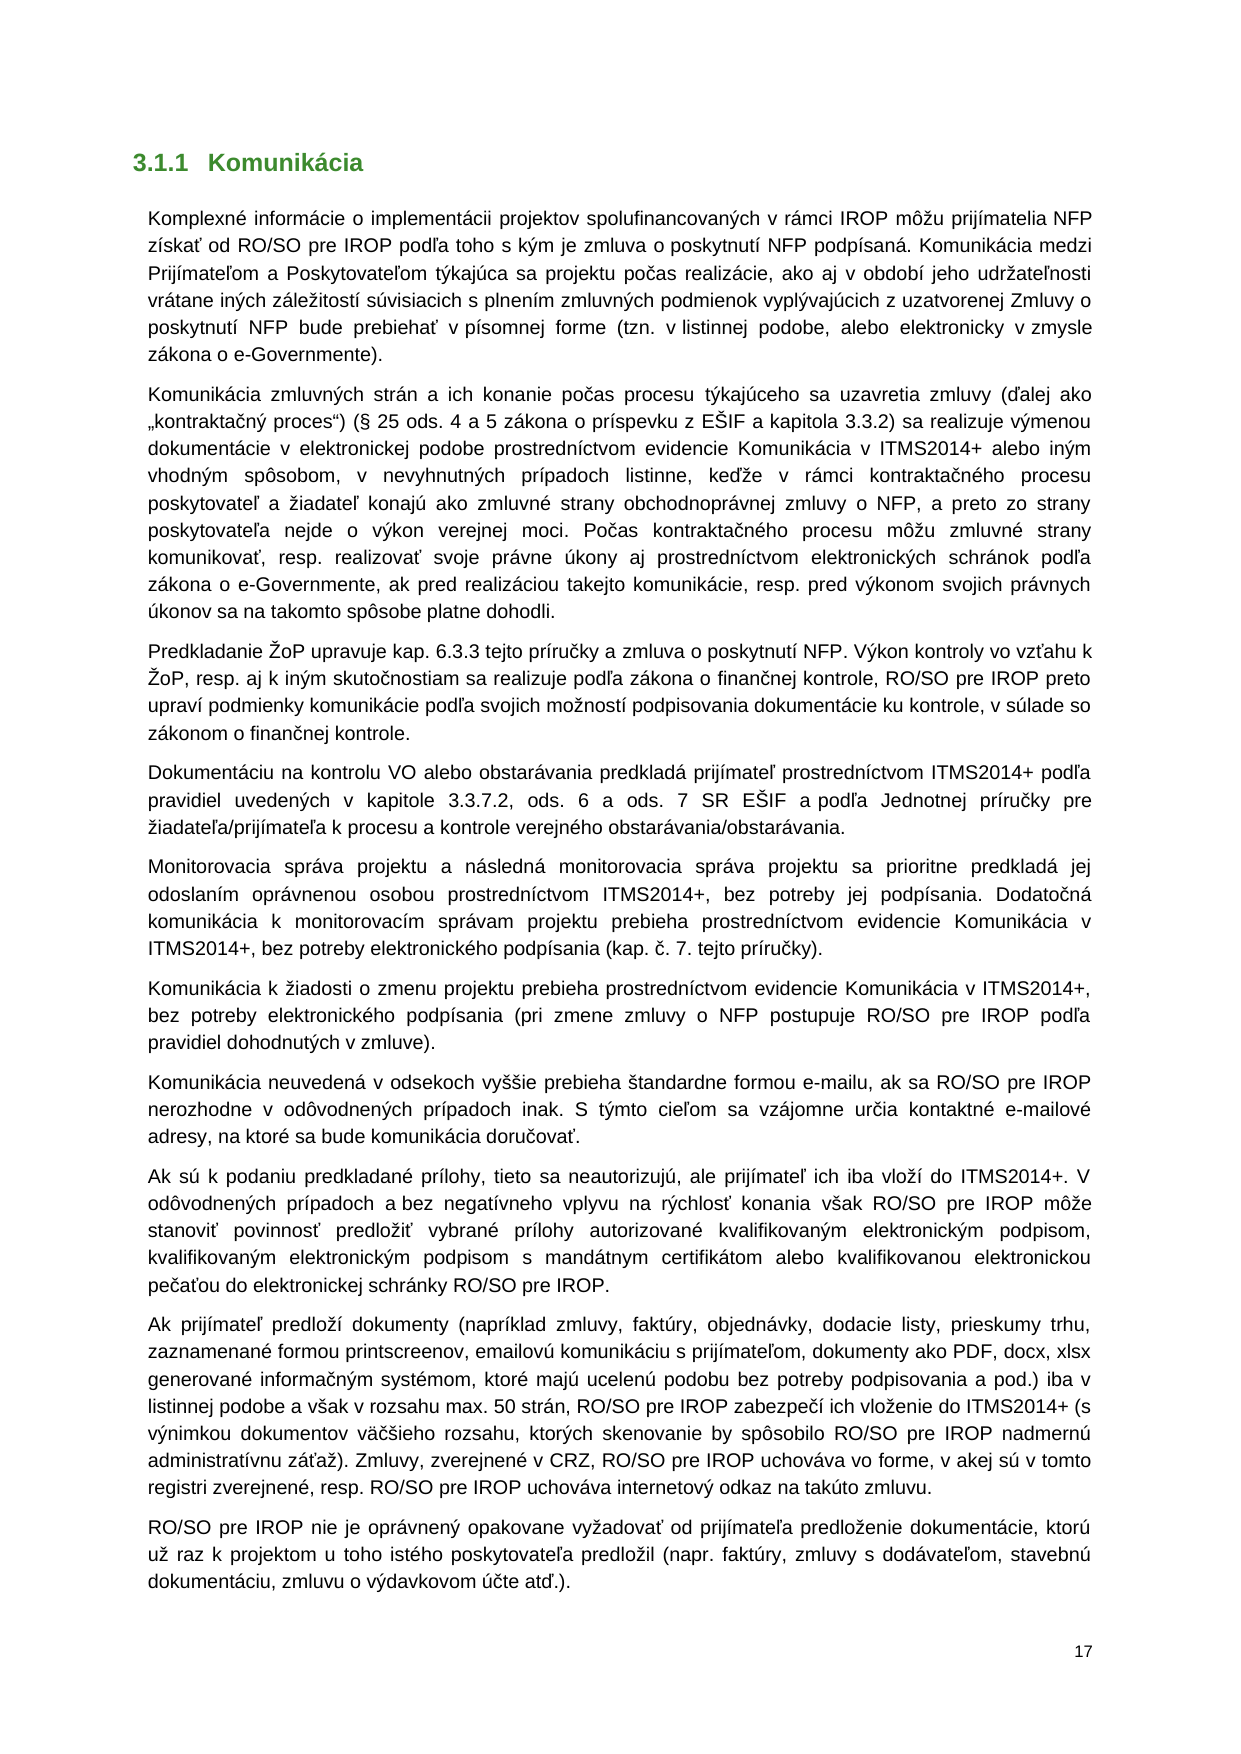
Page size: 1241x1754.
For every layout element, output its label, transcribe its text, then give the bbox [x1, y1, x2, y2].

text Ak sú k podaniu predkladané prílohy, tieto sa neautorizujú, ale prijímateľ ich iba vloží do ITMS2014+. V odôvodnených prípadoch a bez negatívneho vplyvu na rýchlosť konania však RO/SO pre IROP môže stanoviť povinnosť predložiť vybrané prílohy autorizované kvalifikovaným elektronickým podpisom, kvalifikovaným elektronickým podpisom s mandátnym certifikátom alebo kvalifikovanou elektronickou pečaťou do elektronickej schránky RO/SO pre IROP. [148, 1165, 1092, 1296]
text Komunikácia zmluvných strán a ich konanie počas procesu týkajúceho sa uzavretia zmluvy (ďalej ako „kontraktačný proces“) (§ 25 ods. 4 a 5 zákona o príspevku z EŠIF a kapitola 3.3.2) sa realizuje výmenou dokumentácie v elektronickej podobe prostredníctvom evidencie Komunikácia v ITMS2014+ alebo iným vhodným spôsobom, v nevyhnutných prípadoch listinne, keďže v rámci kontraktačného procesu poskytovateľ a žiadateľ konajú ako zmluvné strany obchodnoprávnej zmluvy o NFP, a preto zo strany poskytovateľa nejde o výkon verejnej moci. Počas kontraktačného procesu môžu zmluvné strany komunikovať, resp. realizovať svoje právne úkony aj prostredníctvom elektronických schránok podľa zákona o e-Governmente, ak pred realizáciou takejto komunikácie, resp. pred výkonom svojich právnych úkonov sa na takomto spôsobe platne dohodli. [148, 383, 1092, 623]
text Monitorovacia správa projektu a následná monitorovacia správa projektu sa prioritne predkladá jej odoslaním oprávnenou osobou prostredníctvom ITMS2014+, bez potreby jej podpísania. Dodatočná komunikácia k monitorovacím správam projektu prebieha prostredníctvom evidencie Komunikácia v ITMS2014+, bez potreby elektronického podpísania (kap. č. 7. tejto príručky). [148, 855, 1092, 959]
text Komunikácia k žiadosti o zmenu projektu prebieha prostredníctvom evidencie Komunikácia v ITMS2014+, bez potreby elektronického podpísania (pri zmene zmluvy o NFP postupuje RO/SO pre IROP podľa pravidiel dohodnutých v zmluve). [148, 977, 1092, 1054]
text Dokumentáciu na kontrolu VO alebo obstarávania predkladá prijímateľ prostredníctvom ITMS2014+ podľa pravidiel uvedených v kapitole 3.3.7.2, ods. 6 a ods. 7 SR EŠIF a podľa Jednotnej príručky pre žiadateľa/prijímateľa k procesu a kontrole verejného obstarávania/obstarávania. [148, 761, 1092, 838]
text Predkladanie ŽoP upravuje kap. 6.3.3 tejto príručky a zmluva o poskytnutí NFP. Výkon kontroly vo vzťahu k ŽoP, resp. aj k iným skutočnostiam sa realizuje podľa zákona o finančnej kontrole, RO/SO pre IROP preto upraví podmienky komunikácie podľa svojich možností podpisovania dokumentácie ku kontrole, v súlade so zákonom o finančnej kontrole. [148, 640, 1092, 744]
text RO/SO pre IROP nie je oprávnený opakovane vyžadovať od prijímateľa predloženie dokumentácie, ktorú už raz k projektom u toho istého poskytovateľa predložil (napr. faktúry, zmluvy s dodávateľom, stavebnú dokumentáciu, zmluvu o výdavkovom účte atď.). [148, 1516, 1092, 1593]
subtitle Komunikácia [133, 148, 1092, 176]
text Komplexné informácie o implementácii projektov spolufinancovaných v rámci IROP môžu prijímatelia NFP získať od RO/SO pre IROP podľa toho s kým je zmluva o poskytnutí NFP podpísaná. Komunikácia medzi Prijímateľom a Poskytovateľom týkajúca sa projektu počas realizácie, ako aj v období jeho udržateľnosti vrátane iných záležitostí súvisiacich s plnením zmluvných podmienok vyplývajúcich z uzatvorenej Zmluvy o poskytnutí NFP bude prebiehať v písomnej forme (tzn. v listinnej podobe, alebo elektronicky v zmysle zákona o e-Governmente). [148, 207, 1092, 366]
text Komunikácia neuvedená v odsekoch vyššie prebieha štandardne formou e-mailu, ak sa RO/SO pre IROP nerozhodne v odôvodnených prípadoch inak. S týmto cieľom sa vzájomne určia kontaktné e-mailové adresy, na ktoré sa bude komunikácia doručovať. [148, 1071, 1092, 1148]
text Ak prijímateľ predloží dokumenty (napríklad zmluvy, faktúry, objednávky, dodacie listy, prieskumy trhu, zaznamenané formou printscreenov, emailovú komunikáciu s prijímateľom, dokumenty ako PDF, docx, xlsx generované informačným systémom, ktoré majú ucelenú podobu bez potreby podpisovania a pod.) iba v listinnej podobe a však v rozsahu max. 50 strán, RO/SO pre IROP zabezpečí ich vloženie do ITMS2014+ (s výnimkou dokumentov väčšieho rozsahu, ktorých skenovanie by spôsobilo RO/SO pre IROP nadmernú administratívnu záťaž). Zmluvy, zverejnené v CRZ, RO/SO pre IROP uchováva vo forme, v akej sú v tomto registri zverejnené, resp. RO/SO pre IROP uchováva internetový odkaz na takúto zmluvu. [148, 1313, 1092, 1499]
